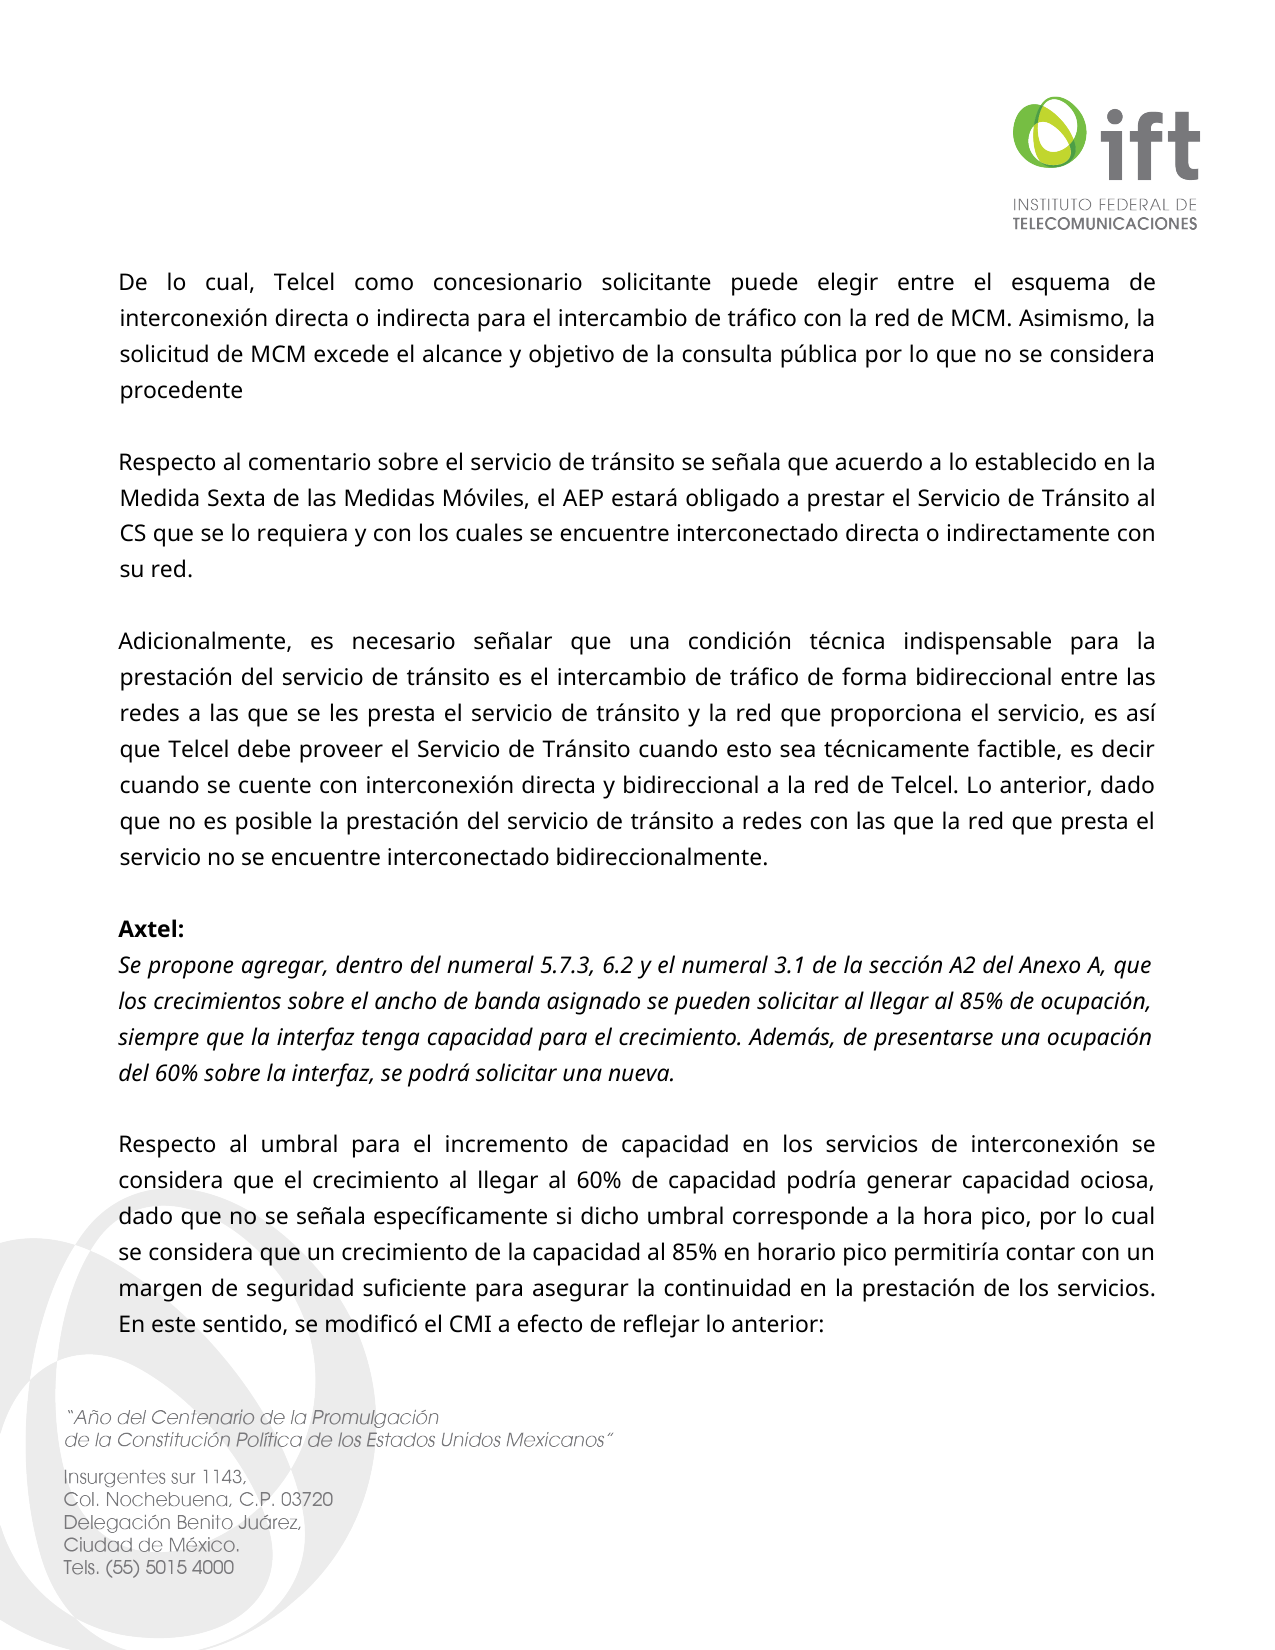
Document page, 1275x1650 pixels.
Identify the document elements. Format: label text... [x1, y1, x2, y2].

text Axtel: [118, 913, 1157, 944]
text Respecto al umbral para el incremento de capacidad en los servicios de interconexión se considera que el crecimiento al llegar al 60% de capacidad podría generar capacidad ociosa, dado que no se señala específicamente si dicho umbral corresponde a la hora pico, por lo cual se considera que un crecimiento de la capacidad al 85% en horario pico permitiría contar con un margen de seguridad suficiente para asegurar la continuidad en la prestación de los servicios. En este sentido, se modificó el CMI a efecto de reflejar lo anterior: [118, 1128, 1157, 1339]
text De lo cual, Telcel como concesionario solicitante puede elegir entre el esquema de interconexión directa o indirecta para el intercambio de tráfico con la red de MCM. Asimismo, la solicitud de MCM excede el alcance y objetivo de la consulta pública por lo que no se considera procedente [118, 266, 1157, 405]
text Se propone agregar, dentro del numeral 5.7.3, 6.2 y el numeral 3.1 de la sección A2 del Anexo A, que los crecimientos sobre el ancho de banda asignado se pueden solicitar al llegar al 85% de ocupación, siempre que la interfaz tenga capacidad para el crecimiento. Además, de presentarse una ocupación del 60% sobre la interfaz, se podrá solicitar una nueva. [118, 949, 1157, 1088]
text Respecto al comentario sobre el servicio de tránsito se señala que acuerdo a lo establecido en la Medida Sexta de las Medidas Móviles, el AEP estará obligado a prestar el Servicio de Tránsito al CS que se lo requiera y con los cuales se encuentre interconectado directa o indirectamente con su red. [118, 446, 1157, 584]
text Adicionalmente, es necesario señalar que una condición técnica indispensable para la prestación del servicio de tránsito es el intercambio de tráfico de forma bidireccional entre las redes a las que se les presta el servicio de tránsito y la red que proporciona el servicio, es así que Telcel debe proveer el Servicio de Tránsito cuando esto sea técnicamente factible, es decir cuando se cuente con interconexión directa y bidireccional a la red de Telcel. Lo anterior, dado que no es posible la prestación del servicio de tránsito a redes con las que la red que presta el servicio no se encuentre interconectado bidireccionalmente. [118, 625, 1157, 872]
picture [0, 0, 1275, 1650]
